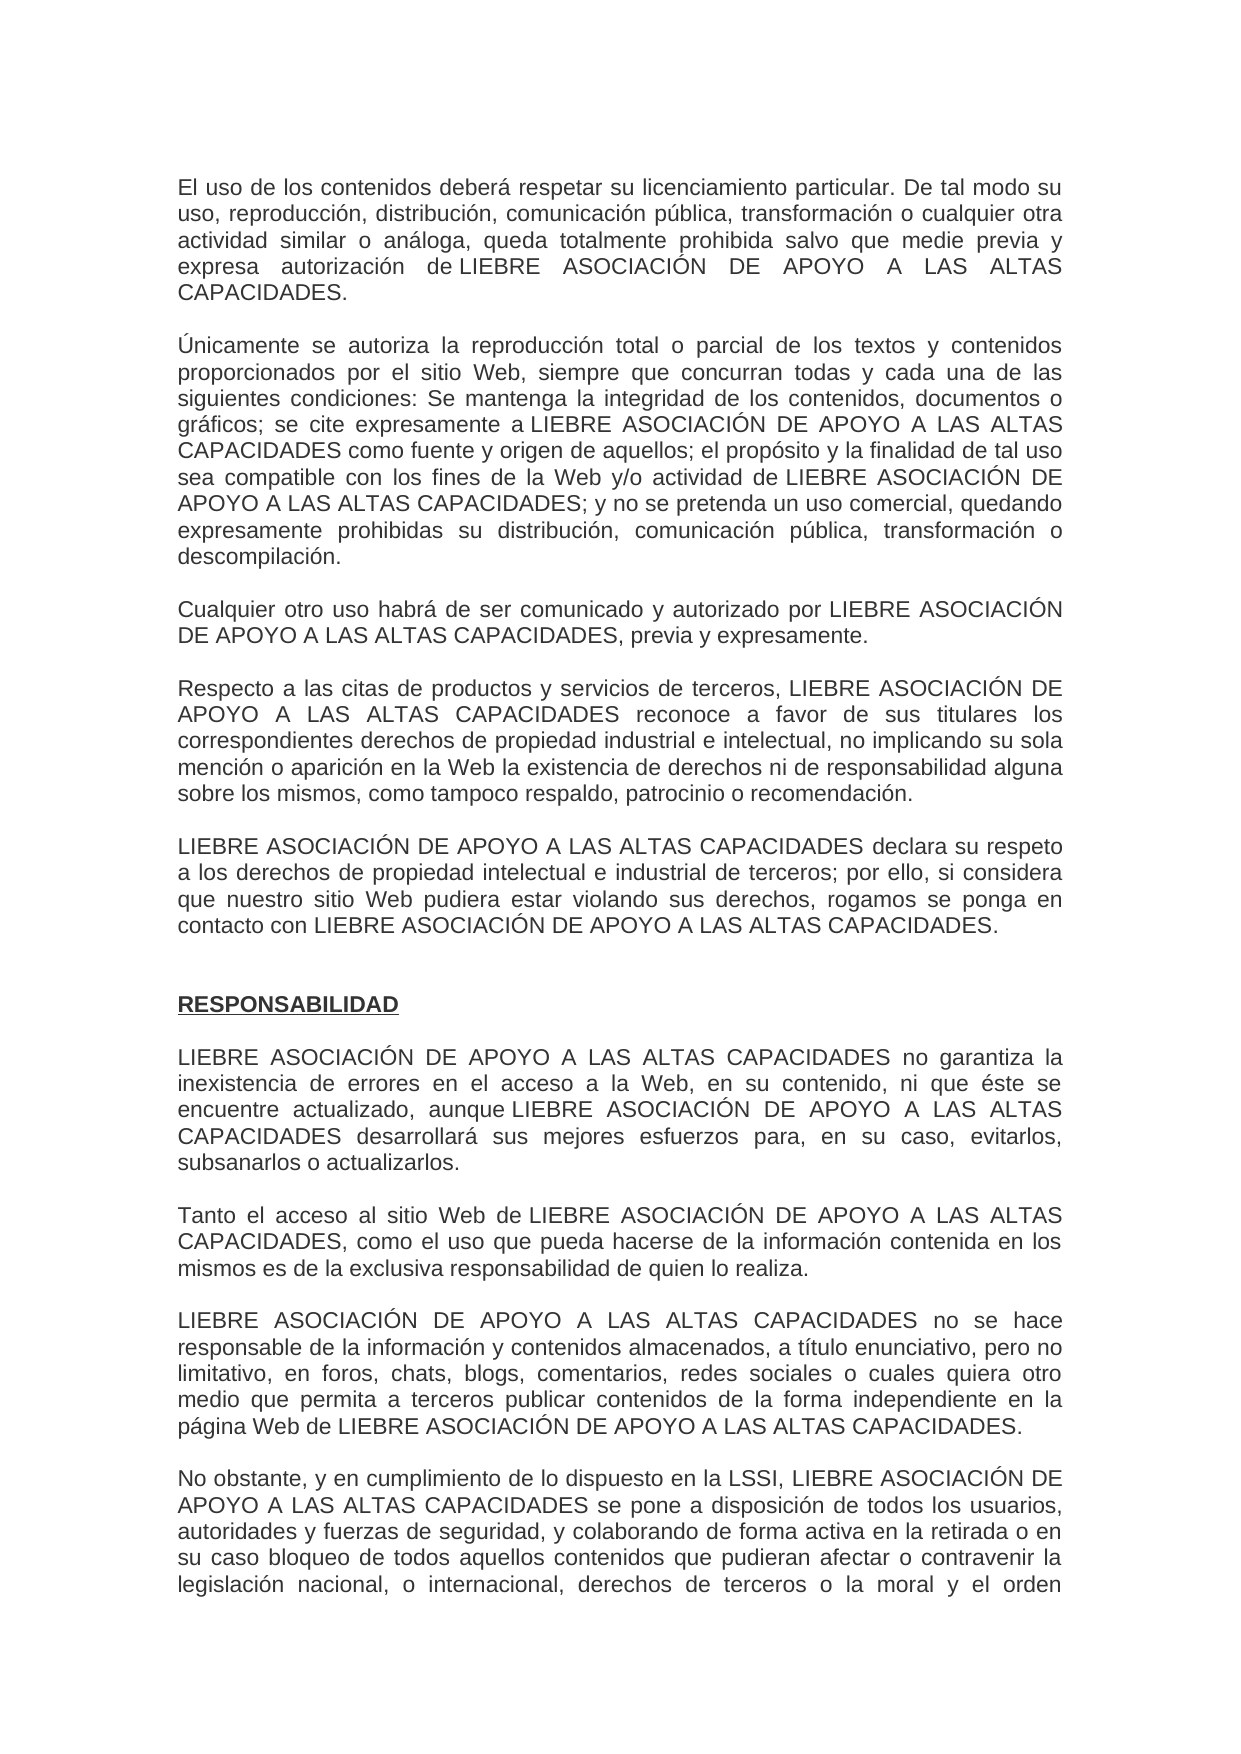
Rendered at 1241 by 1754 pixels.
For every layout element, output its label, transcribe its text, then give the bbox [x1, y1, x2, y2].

text Respecto a las citas de productos y servicios de terceros, LIEBRE ASOCIACIÓN DE APOYO A LAS ALTAS CAPACIDADES reconoce a favor de sus titulares los correspondientes derechos de propiedad industrial e intelectual, no implicando su sola mención o aparición en la Web la existencia de derechos ni de responsabilidad alguna sobre los mismos, como tampoco respaldo, patrocinio o recomendación. [177, 675, 1063, 806]
text El uso de los contenidos deberá respetar su licenciamiento particular. De tal modo su uso, reproducción, distribución, comunicación pública, transformación o cualquier otra actividad similar o análoga, queda totalmente prohibida salvo que medie previa y expresa autorización de LIEBRE ASOCIACIÓN DE APOYO A LAS ALTAS CAPACIDADES. [177, 174, 1063, 306]
text LIEBRE ASOCIACIÓN DE APOYO A LAS ALTAS CAPACIDADES no se hace responsable de la información y contenidos almacenados, a título enunciativo, pero no limitativo, en foros, chats, blogs, comentarios, redes sociales o cuales quiera otro medio que permita a terceros publicar contenidos de la forma independiente en la página Web de LIEBRE ASOCIACIÓN DE APOYO A LAS ALTAS CAPACIDADES. [177, 1307, 1063, 1439]
text Tanto el acceso al sitio Web de LIEBRE ASOCIACIÓN DE APOYO A LAS ALTAS CAPACIDADES, como el uso que pueda hacerse de la información contenida en los mismos es de la exclusiva responsabilidad de quien lo realiza. [177, 1202, 1063, 1281]
text LIEBRE ASOCIACIÓN DE APOYO A LAS ALTAS CAPACIDADES no garantiza la inexistencia de errores en el acceso a la Web, en su contenido, ni que éste se encuentre actualizado, aunque LIEBRE ASOCIACIÓN DE APOYO A LAS ALTAS CAPACIDADES desarrollará sus mejores esfuerzos para, en su caso, evitarlos, subsanarlos o actualizarlos. [177, 1044, 1063, 1175]
text RESPONSABILIDAD [177, 991, 1063, 1017]
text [177, 1465, 1063, 1597]
text LIEBRE ASOCIACIÓN DE APOYO A LAS ALTAS CAPACIDADES declara su respeto a los derechos de propiedad intelectual e industrial de terceros; por ello, si considera que nuestro sitio Web pudiera estar violando sus derechos, rogamos se ponga en contacto con LIEBRE ASOCIACIÓN DE APOYO A LAS ALTAS CAPACIDADES. [177, 833, 1063, 938]
text Cualquier otro uso habrá de ser comunicado y autorizado por LIEBRE ASOCIACIÓN DE APOYO A LAS ALTAS CAPACIDADES, previa y expresamente. [177, 596, 1063, 648]
text Únicamente se autoriza la reproducción total o parcial de los textos y contenidos proporcionados por el sitio Web, siempre que concurran todas y cada una de las siguientes condiciones: Se mantenga la integridad de los contenidos, documentos o gráficos; se cite expresamente a LIEBRE ASOCIACIÓN DE APOYO A LAS ALTAS CAPACIDADES como fuente y origen de aquellos; el propósito y la finalidad de tal uso sea compatible con los fines de la Web y/o actividad de LIEBRE ASOCIACIÓN DE APOYO A LAS ALTAS CAPACIDADES; y no se pretenda un uso comercial, quedando expresamente prohibidas su distribución, comunicación pública, transformación o descompilación. [177, 332, 1063, 569]
